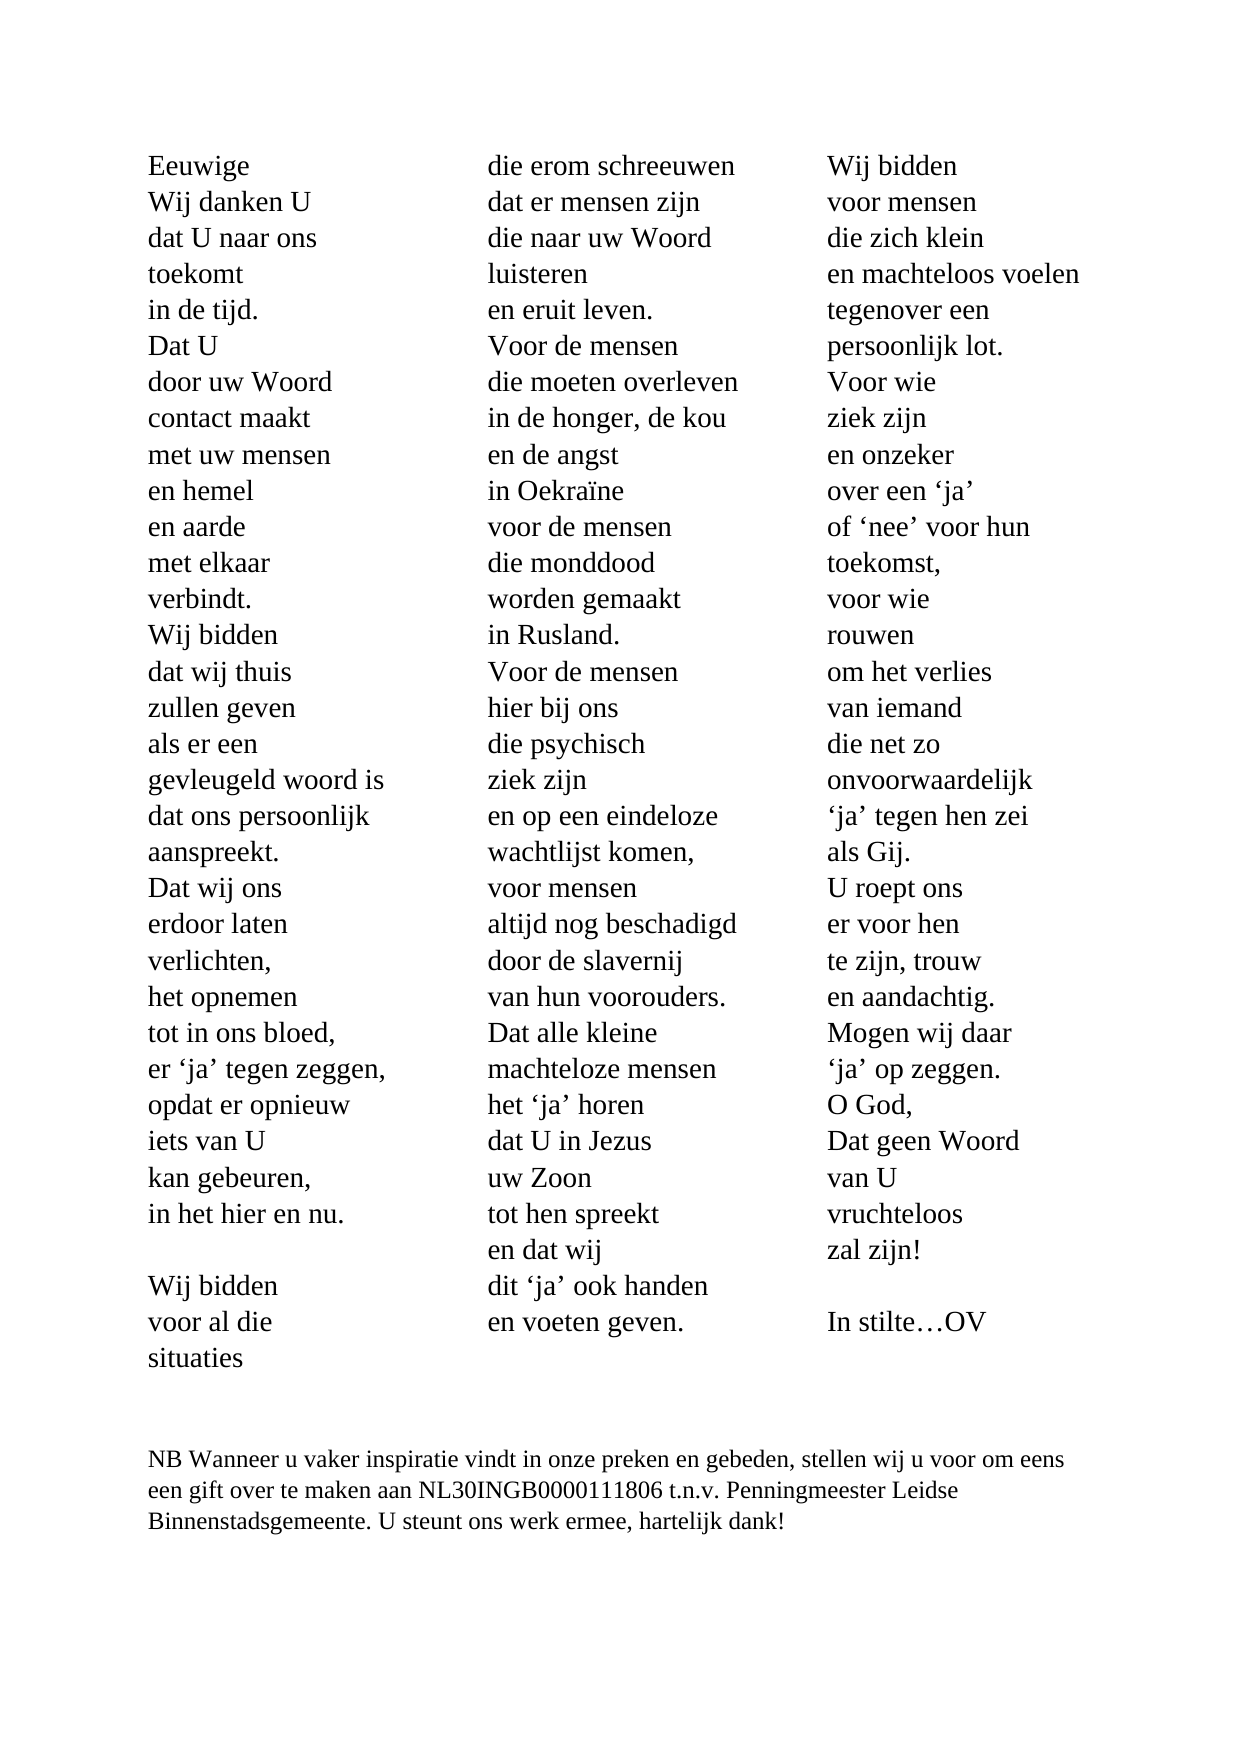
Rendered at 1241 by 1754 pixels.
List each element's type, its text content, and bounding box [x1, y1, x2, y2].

text onvoorwaardelijk [827, 762, 1093, 796]
text dat ons persoonlijk [148, 798, 413, 832]
text voor mensen [487, 871, 753, 904]
text en machteloos voelen [827, 256, 1093, 289]
text voor wie [827, 581, 1093, 615]
text aanspreekt. [148, 834, 413, 868]
text rouwen [827, 617, 1093, 651]
text Voor wie [827, 364, 1093, 398]
text er voor hen [827, 907, 1093, 940]
text opdat er opnieuw [148, 1087, 413, 1121]
text voor al die [148, 1304, 413, 1338]
text die moeten overleven [487, 364, 753, 398]
text die monddood [487, 545, 753, 579]
text in Oekraïne [487, 473, 753, 506]
text uw Zoon [487, 1160, 753, 1193]
text dat wij thuis [148, 654, 413, 687]
text wachtlijst komen, [487, 834, 753, 868]
text NB Wanneer u vaker inspiratie vindt in onze preken en gebeden, stellen wij u voor om eens een gift over te maken aan NL30INGB0000111806 t.n.v. Penningmeester Leidse Binnenstadsgemeente. U steunt ons werk ermee, hartelijk dank! [148, 1444, 1093, 1534]
text door de slavernij [487, 943, 753, 976]
text dit ‘ja’ ook handen [487, 1268, 753, 1302]
text dat U naar ons [148, 220, 413, 253]
text er ‘ja’ tegen zeggen, [148, 1051, 413, 1085]
text Wij bidden [148, 617, 413, 651]
text tot hen spreekt [487, 1196, 753, 1229]
text en aarde [148, 509, 413, 543]
text te zijn, trouw [827, 943, 1093, 976]
text die psychisch [487, 726, 753, 759]
text het ‘ja’ horen [487, 1087, 753, 1121]
text van iemand [827, 690, 1093, 723]
text Voor de mensen [487, 654, 753, 687]
text als er een [148, 726, 413, 759]
text ziek zijn [487, 762, 753, 796]
text in het hier en nu. [148, 1196, 413, 1229]
text in de tijd. [148, 292, 413, 326]
text erdoor laten [148, 907, 413, 940]
text en eruit leven. [487, 292, 753, 326]
text over een ‘ja’ [827, 473, 1093, 506]
text die naar uw Woord [487, 220, 753, 253]
text Mogen wij daar [827, 1015, 1093, 1049]
text ziek zijn [827, 401, 1093, 434]
text zullen geven [148, 690, 413, 723]
text Dat alle kleine [487, 1015, 753, 1049]
text Voor de mensen [487, 328, 753, 362]
text en hemel [148, 473, 413, 506]
text Dat wij ons [148, 871, 413, 904]
text Dat geen Woord [827, 1123, 1093, 1157]
text het opnemen [148, 979, 413, 1012]
text U roept ons [827, 871, 1093, 904]
text in Rusland. [487, 617, 753, 651]
text contact maakt [148, 401, 413, 434]
text en voeten geven. [487, 1304, 753, 1338]
text door uw Woord [148, 364, 413, 398]
text hier bij ons [487, 690, 753, 723]
text om het verlies [827, 654, 1093, 687]
text verbindt. [148, 581, 413, 615]
text toekomst, [827, 545, 1093, 579]
text en de angst [487, 437, 753, 470]
text in de honger, de kou [487, 401, 753, 434]
text Eeuwige [148, 148, 413, 181]
text voor de mensen [487, 509, 753, 543]
text Wij bidden [827, 148, 1093, 181]
text altijd nog beschadigd [487, 907, 753, 940]
text persoonlijk lot. [827, 328, 1093, 362]
text Dat U [148, 328, 413, 362]
text vruchteloos [827, 1196, 1093, 1229]
text iets van U [148, 1123, 413, 1157]
text en dat wij [487, 1232, 753, 1266]
text en aandachtig. [827, 979, 1093, 1012]
text die zich klein [827, 220, 1093, 253]
text verlichten, [148, 943, 413, 976]
text ‘ja’ op zeggen. [827, 1051, 1093, 1085]
text zal zijn! [827, 1232, 1093, 1266]
text voor mensen [827, 184, 1093, 217]
text machteloze mensen [487, 1051, 753, 1085]
text Wij bidden [148, 1268, 413, 1302]
text die net zo [827, 726, 1093, 759]
text en onzeker [827, 437, 1093, 470]
text kan gebeuren, [148, 1160, 413, 1193]
text In stilte…OV [827, 1304, 1093, 1338]
text dat U in Jezus [487, 1123, 753, 1157]
text van hun voorouders. [487, 979, 753, 1012]
text Wij danken U [148, 184, 413, 217]
text worden gemaakt [487, 581, 753, 615]
text met elkaar [148, 545, 413, 579]
text of ‘nee’ voor hun [827, 509, 1093, 543]
text tegenover een [827, 292, 1093, 326]
text ‘ja’ tegen hen zei [827, 798, 1093, 832]
text en op een eindeloze [487, 798, 753, 832]
text die erom schreeuwen [487, 148, 753, 181]
text tot in ons bloed, [148, 1015, 413, 1049]
text van U [827, 1160, 1093, 1193]
text situaties [148, 1340, 413, 1374]
text gevleugeld woord is [148, 762, 413, 796]
text met uw mensen [148, 437, 413, 470]
text O God, [827, 1087, 1093, 1121]
text als Gij. [827, 834, 1093, 868]
text toekomt [148, 256, 413, 289]
text luisteren [487, 256, 753, 289]
text dat er mensen zijn [487, 184, 753, 217]
